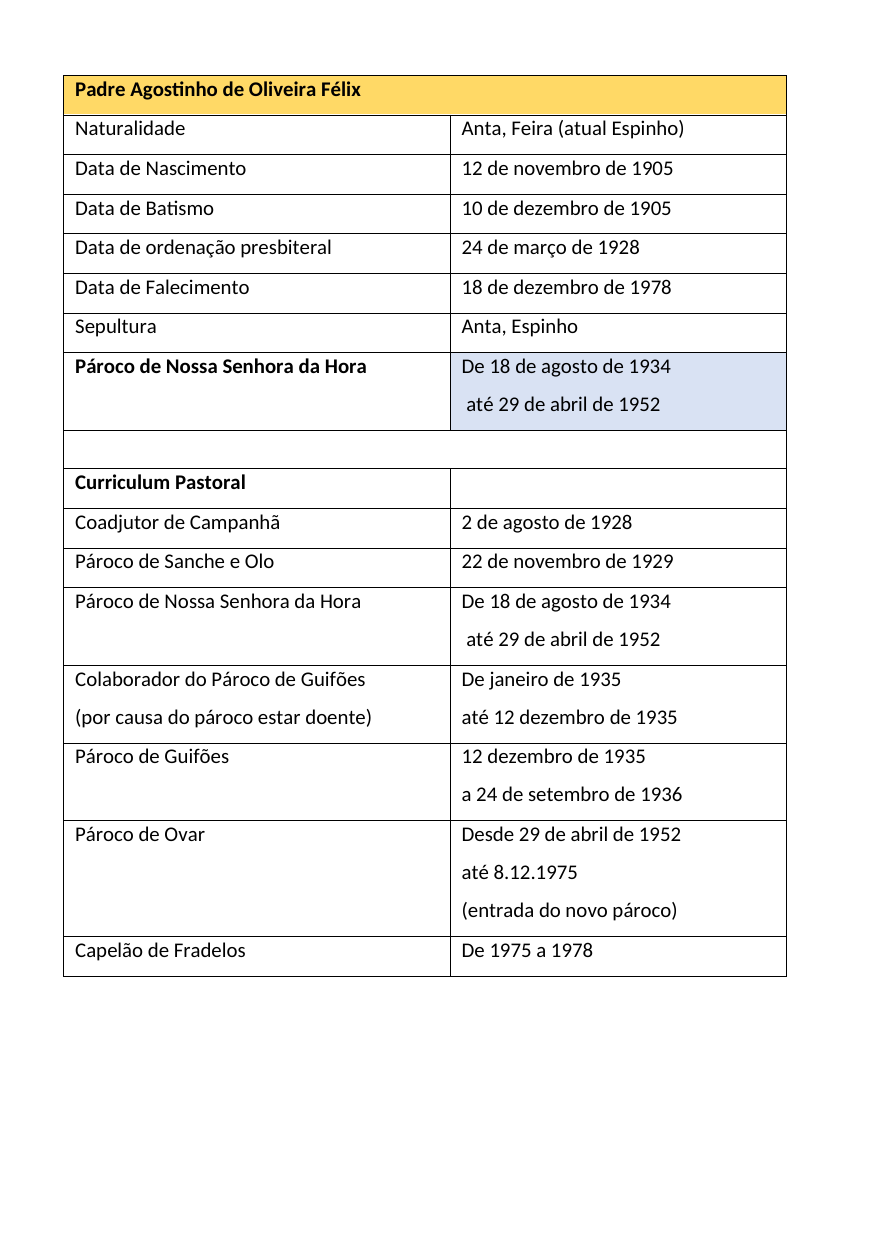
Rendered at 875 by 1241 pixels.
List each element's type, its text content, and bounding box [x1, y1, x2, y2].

table_cell Pároco de Nossa Senhora da Hora [64, 588, 450, 665]
table_cell Pároco de Nossa Senhora da Hora [64, 353, 450, 430]
table_cell 18 de dezembro de 1978 [451, 274, 786, 312]
table_cell Pároco de Guifões [64, 744, 450, 820]
table_cell [64, 431, 786, 468]
table_cell 2 de agosto de 1928 [451, 509, 786, 547]
table_cell Pároco de Ovar [64, 821, 450, 936]
table_cell Capelão de Fradelos [64, 937, 450, 976]
table_cell Curriculum Pastoral [64, 469, 450, 508]
table_header Padre Agostinho de Oliveira Félix [64, 76, 786, 114]
table_cell 12 de novembro de 1905 [451, 155, 786, 194]
table_cell 24 de março de 1928 [451, 234, 786, 273]
table_cell De janeiro de 1935 até 12 dezembro de 1935 [451, 666, 786, 742]
table_cell Sepultura [64, 314, 450, 352]
table_cell Coadjutor de Campanhã [64, 509, 450, 547]
table_cell 22 de novembro de 1929 [451, 549, 786, 587]
table_cell Anta, Espinho [451, 314, 786, 352]
table_cell Data de Batismo [64, 195, 450, 233]
table_cell Desde 29 de abril de 1952 até 8.12.1975 (entrada do novo pároco) [451, 821, 786, 936]
table_cell [451, 469, 786, 508]
table_cell Pároco de Sanche e Olo [64, 549, 450, 587]
table_cell 10 de dezembro de 1905 [451, 195, 786, 233]
table_cell De 1975 a 1978 [451, 937, 786, 976]
table_cell De 18 de agosto de 1934 até 29 de abril de 1952 [451, 588, 786, 665]
table_cell Data de Nascimento [64, 155, 450, 194]
table_cell Anta, Feira (atual Espinho) [451, 116, 786, 154]
table_cell Colaborador do Pároco de Guifões (por causa do pároco estar doente) [64, 666, 450, 742]
table_cell 12 dezembro de 1935 a 24 de setembro de 1936 [451, 744, 786, 820]
table_cell Data de ordenação presbiteral [64, 234, 450, 273]
table_cell Data de Falecimento [64, 274, 450, 312]
table_cell Naturalidade [64, 116, 450, 154]
table_cell De 18 de agosto de 1934 até 29 de abril de 1952 [451, 353, 786, 430]
